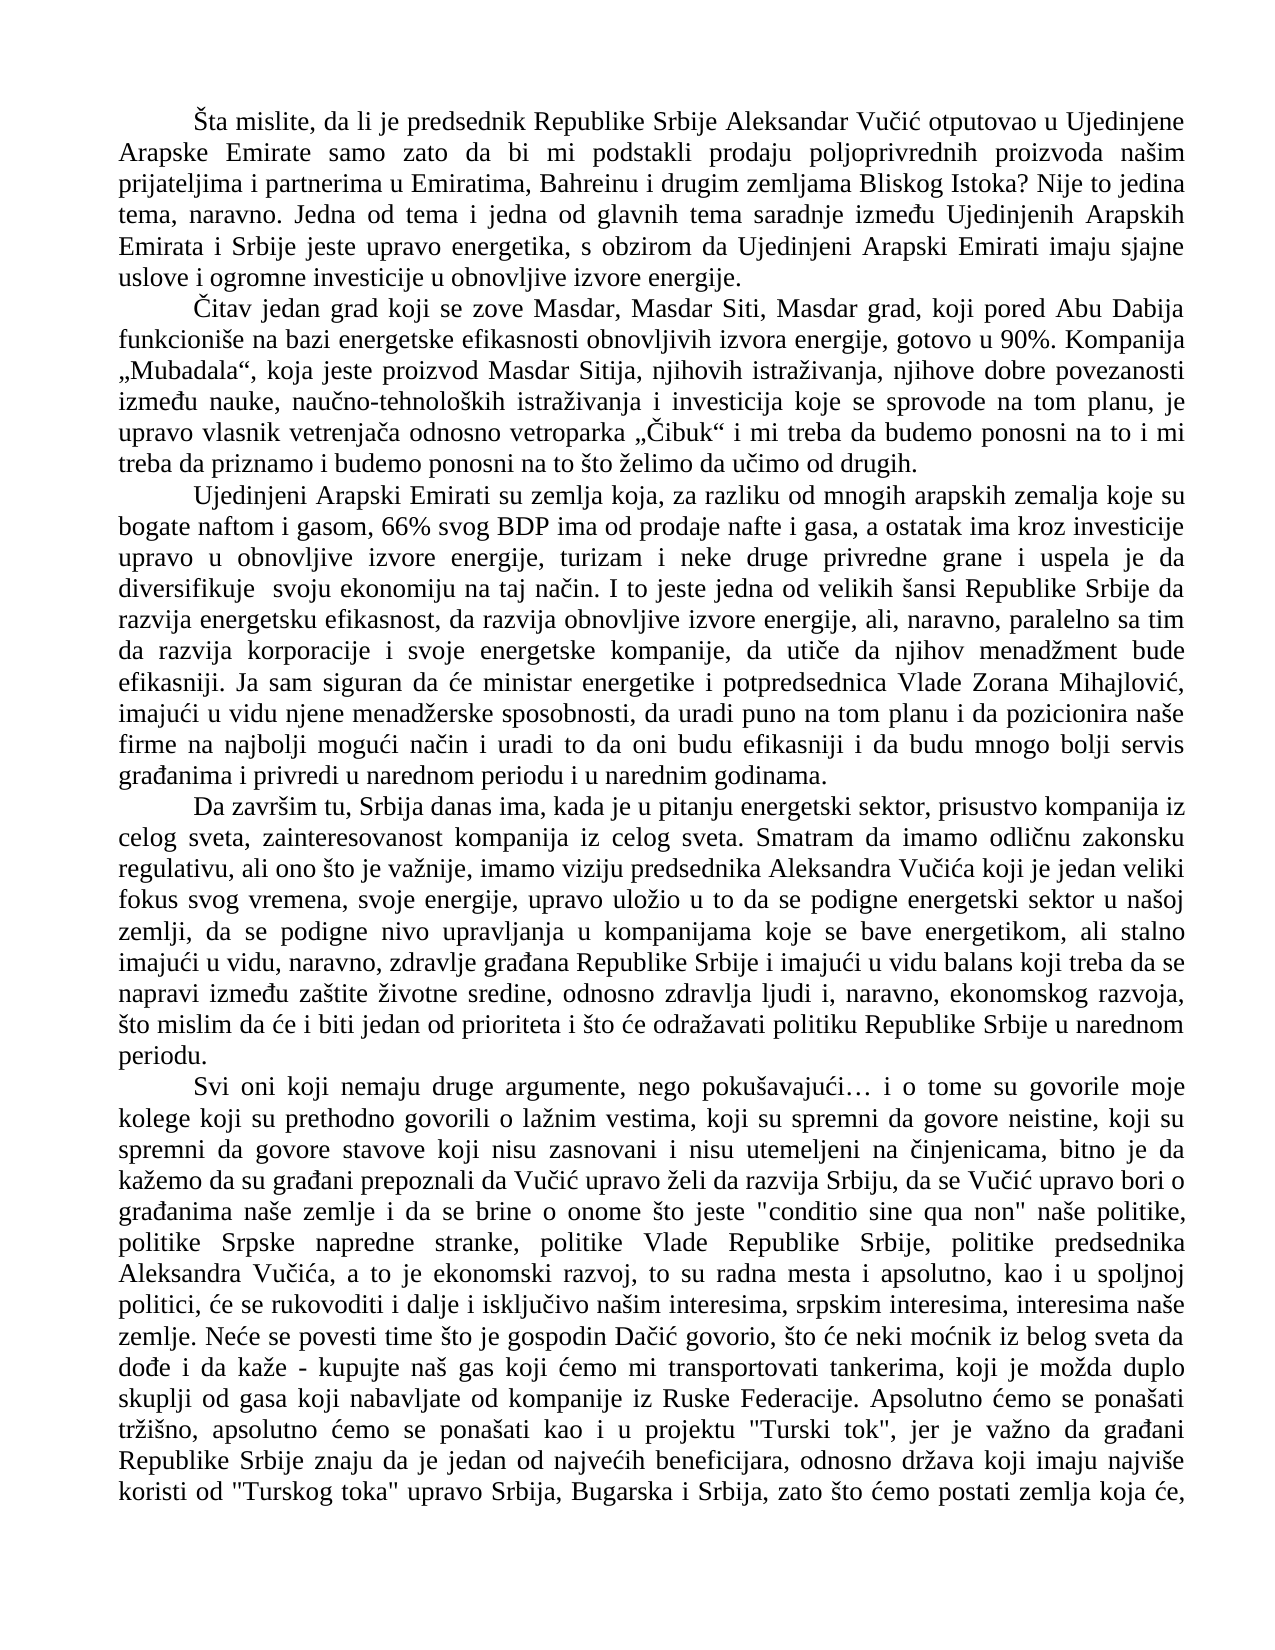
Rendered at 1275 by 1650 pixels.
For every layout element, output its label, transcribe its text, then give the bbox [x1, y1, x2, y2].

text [118, 1071, 1186, 1507]
text Čitav jedan grad koji se zove Masdar, Masdar Siti, Masdar grad, koji pored Abu Dabija funkcioniše na bazi energetske efikasnosti obnovljivih izvora energije, gotovo u 90%. Kompanija „Mubadala“, koja jeste proizvod Masdar Sitija, njihovih istraživanja, njihove dobre povezanosti između nauke, naučno-tehnoloških istraživanja i investicija koje se sprovode na tom planu, je upravo vlasnik vetrenjača odnosno vetroparka „Čibuk“ i mi treba da budemo ponosni na to i mi treba da priznamo i budemo ponosni na to što želimo da učimo od drugih. [118, 292, 1186, 479]
text Šta mislite, da li je predsednik Republike Srbije Aleksandar Vučić otputovao u Ujedinjene Arapske Emirate samo zato da bi mi podstakli prodaju poljoprivrednih proizvoda našim prijateljima i partnerima u Emiratima, Bahreinu i drugim zemljama Bliskog Istoka? Nije to jedina tema, naravno. Jedna od tema i jedna od glavnih tema saradnje između Ujedinjenih Arapskih Emirata i Srbije jeste upravo energetika, s obzirom da Ujedinjeni Arapski Emirati imaju sjajne uslove i ogromne investicije u obnovljive izvore energije. [118, 105, 1186, 292]
text Da završim tu, Srbija danas ima, kada je u pitanju energetski sektor, prisustvo kompanija iz celog sveta, zainteresovanost kompanija iz celog sveta. Smatram da imamo odličnu zakonsku regulativu, ali ono što je važnije, imamo viziju predsednika Aleksandra Vučića koji je jedan veliki fokus svog vremena, svoje energije, upravo uložio u to da se podigne energetski sektor u našoj zemlji, da se podigne nivo upravljanja u kompanijama koje se bave energetikom, ali stalno imajući u vidu, naravno, zdravlje građana Republike Srbije i imajući u vidu balans koji treba da se napravi između zaštite životne sredine, odnosno zdravlja ljudi i, naravno, ekonomskog razvoja, što mislim da će i biti jedan od prioriteta i što će odražavati politiku Republike Srbije u narednom periodu. [118, 790, 1186, 1071]
text Ujedinjeni Arapski Emirati su zemlja koja, za razliku od mnogih arapskih zemalja koje su bogate naftom i gasom, 66% svog BDP ima od prodaje nafte i gasa, a ostatak ima kroz investicije upravo u obnovljive izvore energije, turizam i neke druge privredne grane i uspela je da diversifikuje svoju ekonomiju na taj način. I to jeste jedna od velikih šansi Republike Srbije da razvija energetsku efikasnost, da razvija obnovljive izvore energije, ali, naravno, paralelno sa tim da razvija korporacije i svoje energetske kompanije, da utiče da njihov menadžment bude efikasniji. Ja sam siguran da će ministar energetike i potpredsednica Vlade Zorana Mihajlović, imajući u vidu njene menadžerske sposobnosti, da uradi puno na tom planu i da pozicionira naše firme na najbolji mogući način i uradi to da oni budu efikasniji i da budu mnogo bolji servis građanima i privredi u narednom periodu i u narednim godinama. [118, 479, 1186, 790]
